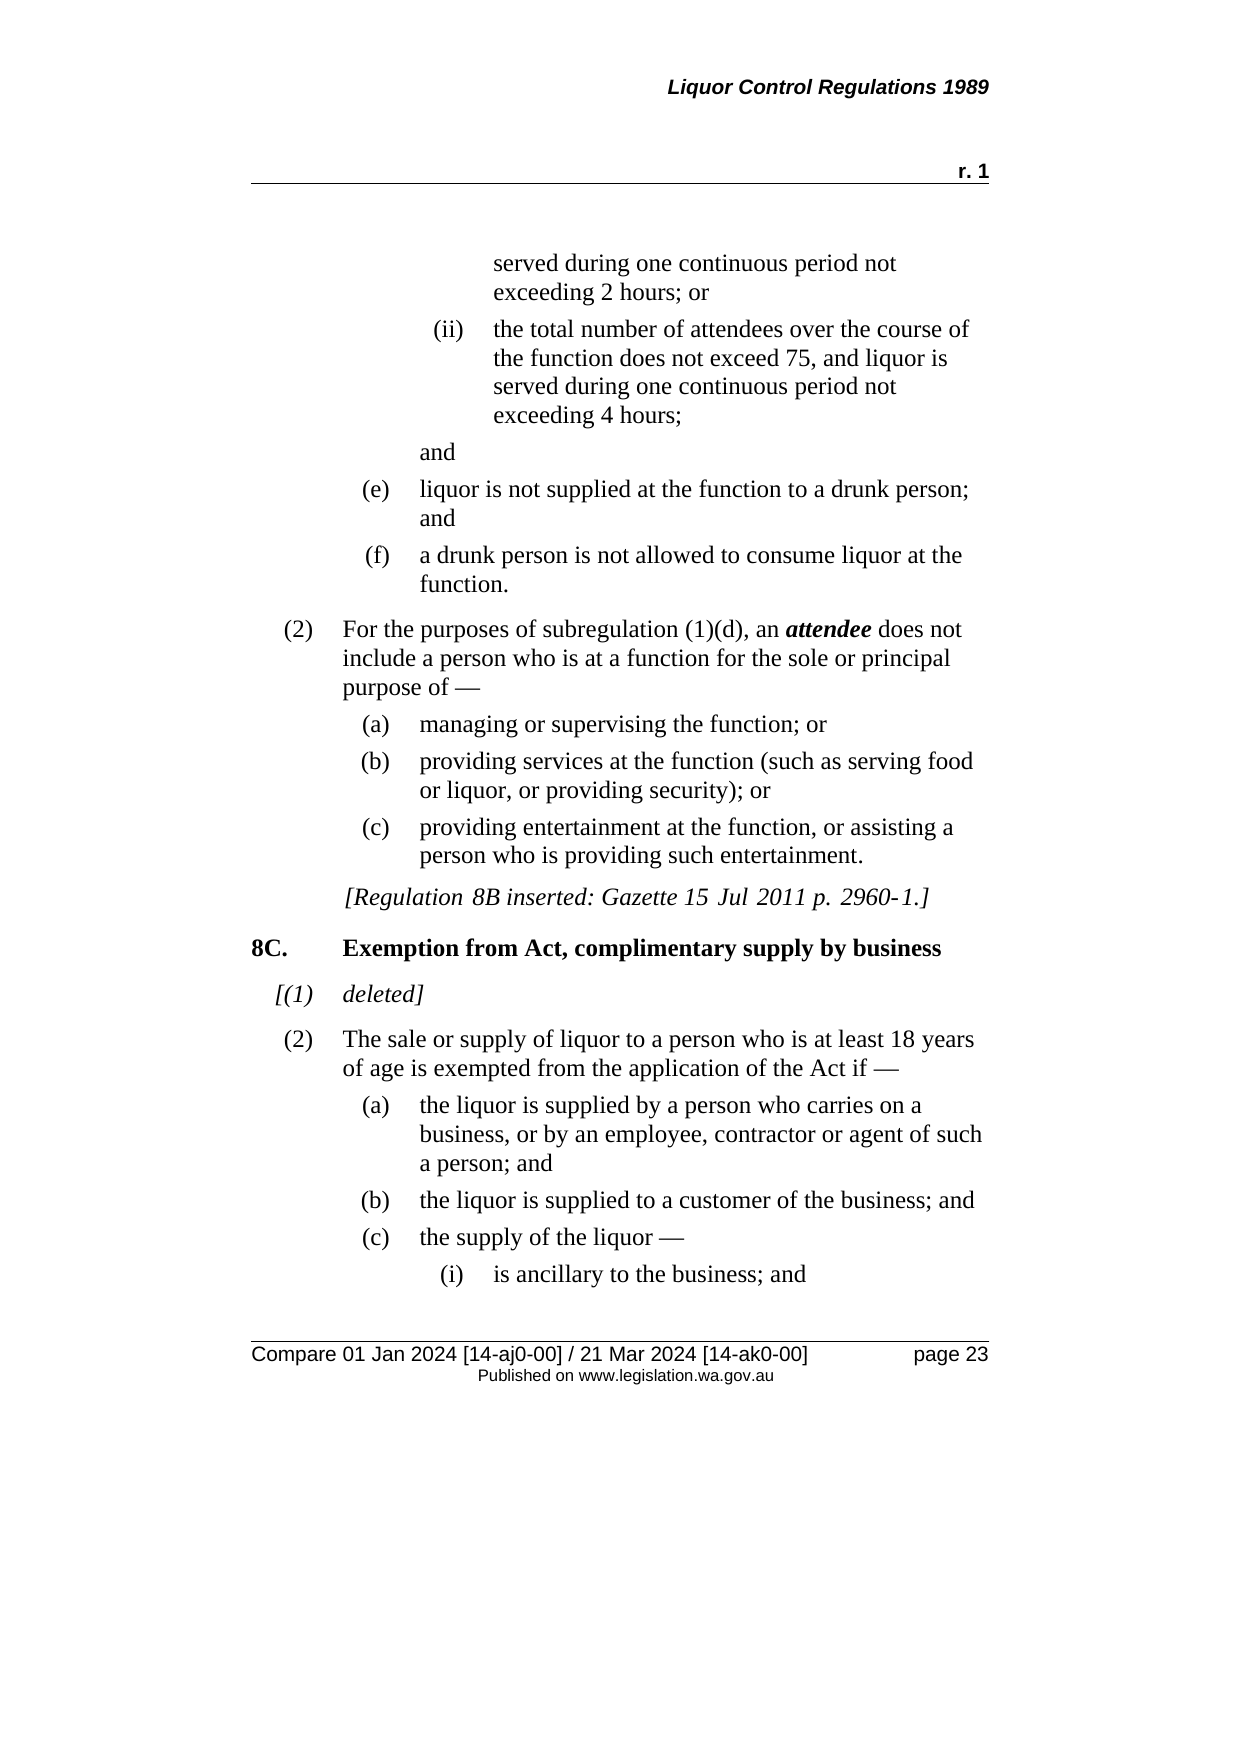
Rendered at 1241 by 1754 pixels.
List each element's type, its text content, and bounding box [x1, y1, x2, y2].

text (b) providing services at the function (such as serving food or liquor, or providing security); or [251, 746, 989, 803]
text (b) the liquor is supplied to a customer of the business; and [251, 1185, 989, 1213]
text [(1) deleted] [251, 979, 989, 1008]
text (2) The sale or supply of liquor to a person who is at least 18 years of age is exempted from the application of the Act if — [251, 1024, 989, 1082]
text and [251, 437, 989, 466]
text (c) the supply of the liquor — [251, 1222, 989, 1251]
text [Regulation 8B inserted: Gazette 15 Jul 2011 p. 2960-1.] [251, 882, 989, 911]
text (2) For the purposes of subregulation (1)(d), an attendee does not include a person who is at a function for the sole or principal purpose of — [251, 614, 989, 701]
text (a) the liquor is supplied by a person who carries on a business, or by an employee, contractor or agent of such a person; and [251, 1090, 989, 1176]
text (f) a drunk person is not allowed to consume liquor at the function. [251, 540, 989, 598]
text (ii) the total number of attendees over the course of the function does not exceed 75, and liquor is served during one continuous period not exceeding 4 hours; [251, 314, 989, 429]
text (e) liquor is not supplied at the function to a drunk person; and [251, 474, 989, 532]
text (i) is ancillary to the business; and [251, 1259, 989, 1288]
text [251, 248, 989, 306]
subtitle 8C. Exemption from Act, complimentary supply by business [251, 933, 989, 962]
text (c) providing entertainment at the function, or assisting a person who is providing such entertainment. [251, 812, 989, 869]
text (a) managing or supervising the function; or [251, 709, 989, 738]
